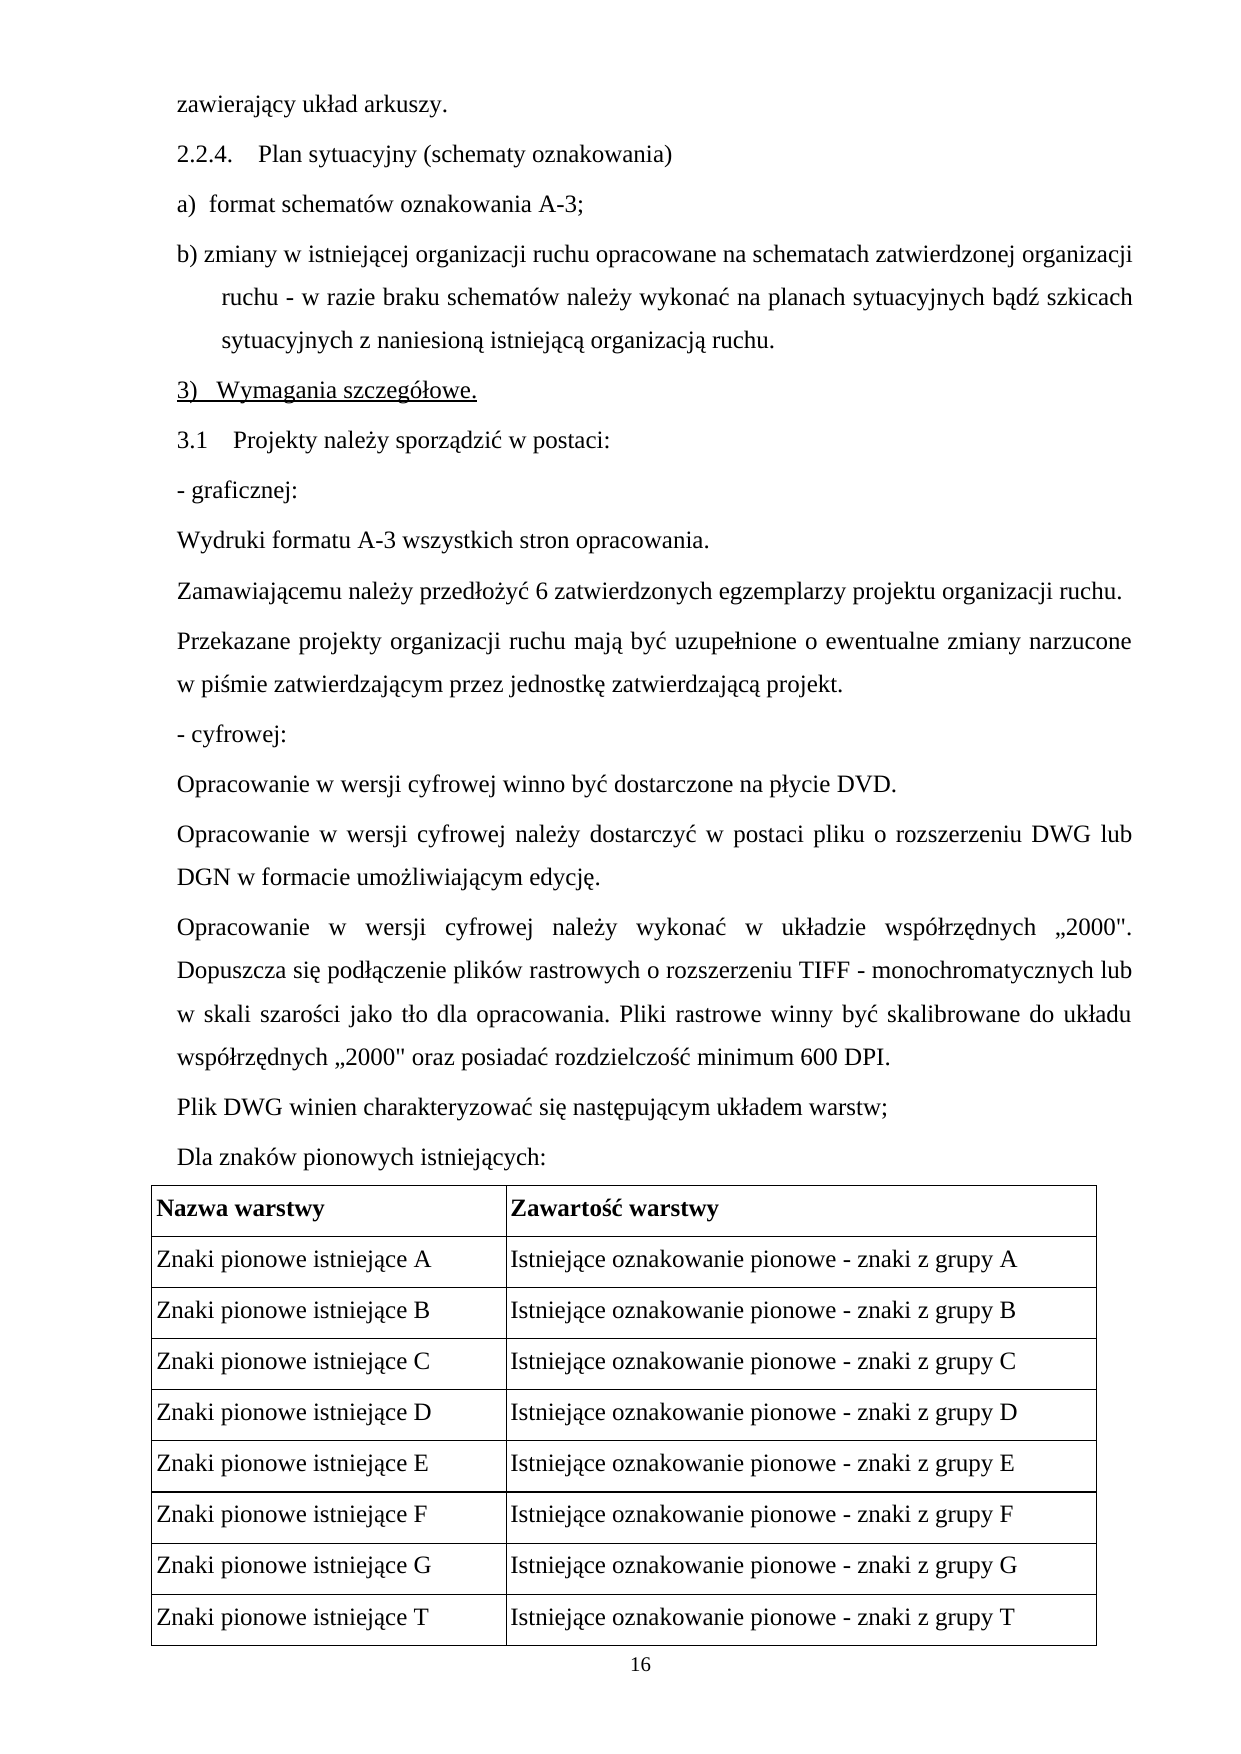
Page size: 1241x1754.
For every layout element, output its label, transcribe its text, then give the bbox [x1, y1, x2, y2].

text 3) Wymagania szczegółowe. [177, 375, 1133, 404]
table_cell Istniejące oznakowanie pionowe - znaki z grupy E [507, 1441, 1096, 1491]
table_cell Istniejące oznakowanie pionowe - znaki z grupy B [507, 1288, 1096, 1338]
table_cell Istniejące oznakowanie pionowe - znaki z grupy F [507, 1493, 1096, 1542]
text Opracowanie w wersji cyfrowej należy dostarczyć w postaci pliku o rozszerzeniu DWG lub DGN w formacie umożliwiającym edycję. [177, 819, 1133, 891]
table_cell Istniejące oznakowanie pionowe - znaki z grupy D [507, 1390, 1096, 1440]
table_cell Znaki pionowe istniejące E [152, 1441, 506, 1491]
text - cyfrowej: [177, 719, 1133, 748]
text Plik DWG winien charakteryzować się następującym układem warstw; [177, 1092, 1133, 1121]
text zawierający układ arkuszy. [177, 89, 1133, 117]
table_header Nazwa warstwy [152, 1186, 506, 1236]
text a) format schematów oznakowania A-3; [177, 189, 1133, 218]
text 2.2.4. Plan sytuacyjny (schematy oznakowania) [177, 139, 1133, 167]
text Przekazane projekty organizacji ruchu mają być uzupełnione o ewentualne zmiany narzucone w piśmie zatwierdzającym przez jednostkę zatwierdzającą projekt. [177, 626, 1133, 698]
table_cell Istniejące oznakowanie pionowe - znaki z grupy A [507, 1237, 1096, 1287]
table_cell Znaki pionowe istniejące F [152, 1493, 506, 1542]
table_cell Istniejące oznakowanie pionowe - znaki z grupy C [507, 1339, 1096, 1389]
table_header Zawartość warstwy [507, 1186, 1096, 1236]
text 3.1 Projekty należy sporządzić w postaci: [177, 425, 1133, 454]
text - graficznej: [177, 476, 1133, 504]
text Wydruki formatu A-3 wszystkich stron opracowania. [177, 526, 1133, 554]
text Opracowanie w wersji cyfrowej winno być dostarczone na płycie DVD. [177, 769, 1133, 798]
table_cell Znaki pionowe istniejące A [152, 1237, 506, 1287]
table_cell Znaki pionowe istniejące T [152, 1595, 506, 1644]
table_cell Istniejące oznakowanie pionowe - znaki z grupy T [507, 1595, 1096, 1644]
table_cell Istniejące oznakowanie pionowe - znaki z grupy G [507, 1544, 1096, 1593]
table_cell Znaki pionowe istniejące D [152, 1390, 506, 1440]
table_cell Znaki pionowe istniejące B [152, 1288, 506, 1338]
text Zamawiającemu należy przedłożyć 6 zatwierdzonych egzemplarzy projektu organizacji ruchu. [177, 576, 1133, 604]
text b) zmiany w istniejącej organizacji ruchu opracowane na schematach zatwierdzonej organizacji ruchu - w razie braku schematów należy wykonać na planach sytuacyjnych bądź szkicach sytuacyjnych z naniesioną istniejącą organizacją ruchu. [177, 239, 1133, 354]
table_cell Znaki pionowe istniejące G [152, 1544, 506, 1593]
text Dla znaków pionowych istniejących: [177, 1142, 1133, 1171]
text Opracowanie w wersji cyfrowej należy wykonać w układzie współrzędnych „2000". Dopuszcza się podłączenie plików rastrowych o rozszerzeniu TIFF - monochromatycznych lub w skali szarości jako tło dla opracowania. Pliki rastrowe winny być skalibrowane do układu współrzędnych „2000" oraz posiadać rozdzielczość minimum 600 DPI. [177, 912, 1133, 1071]
table_cell Znaki pionowe istniejące C [152, 1339, 506, 1389]
